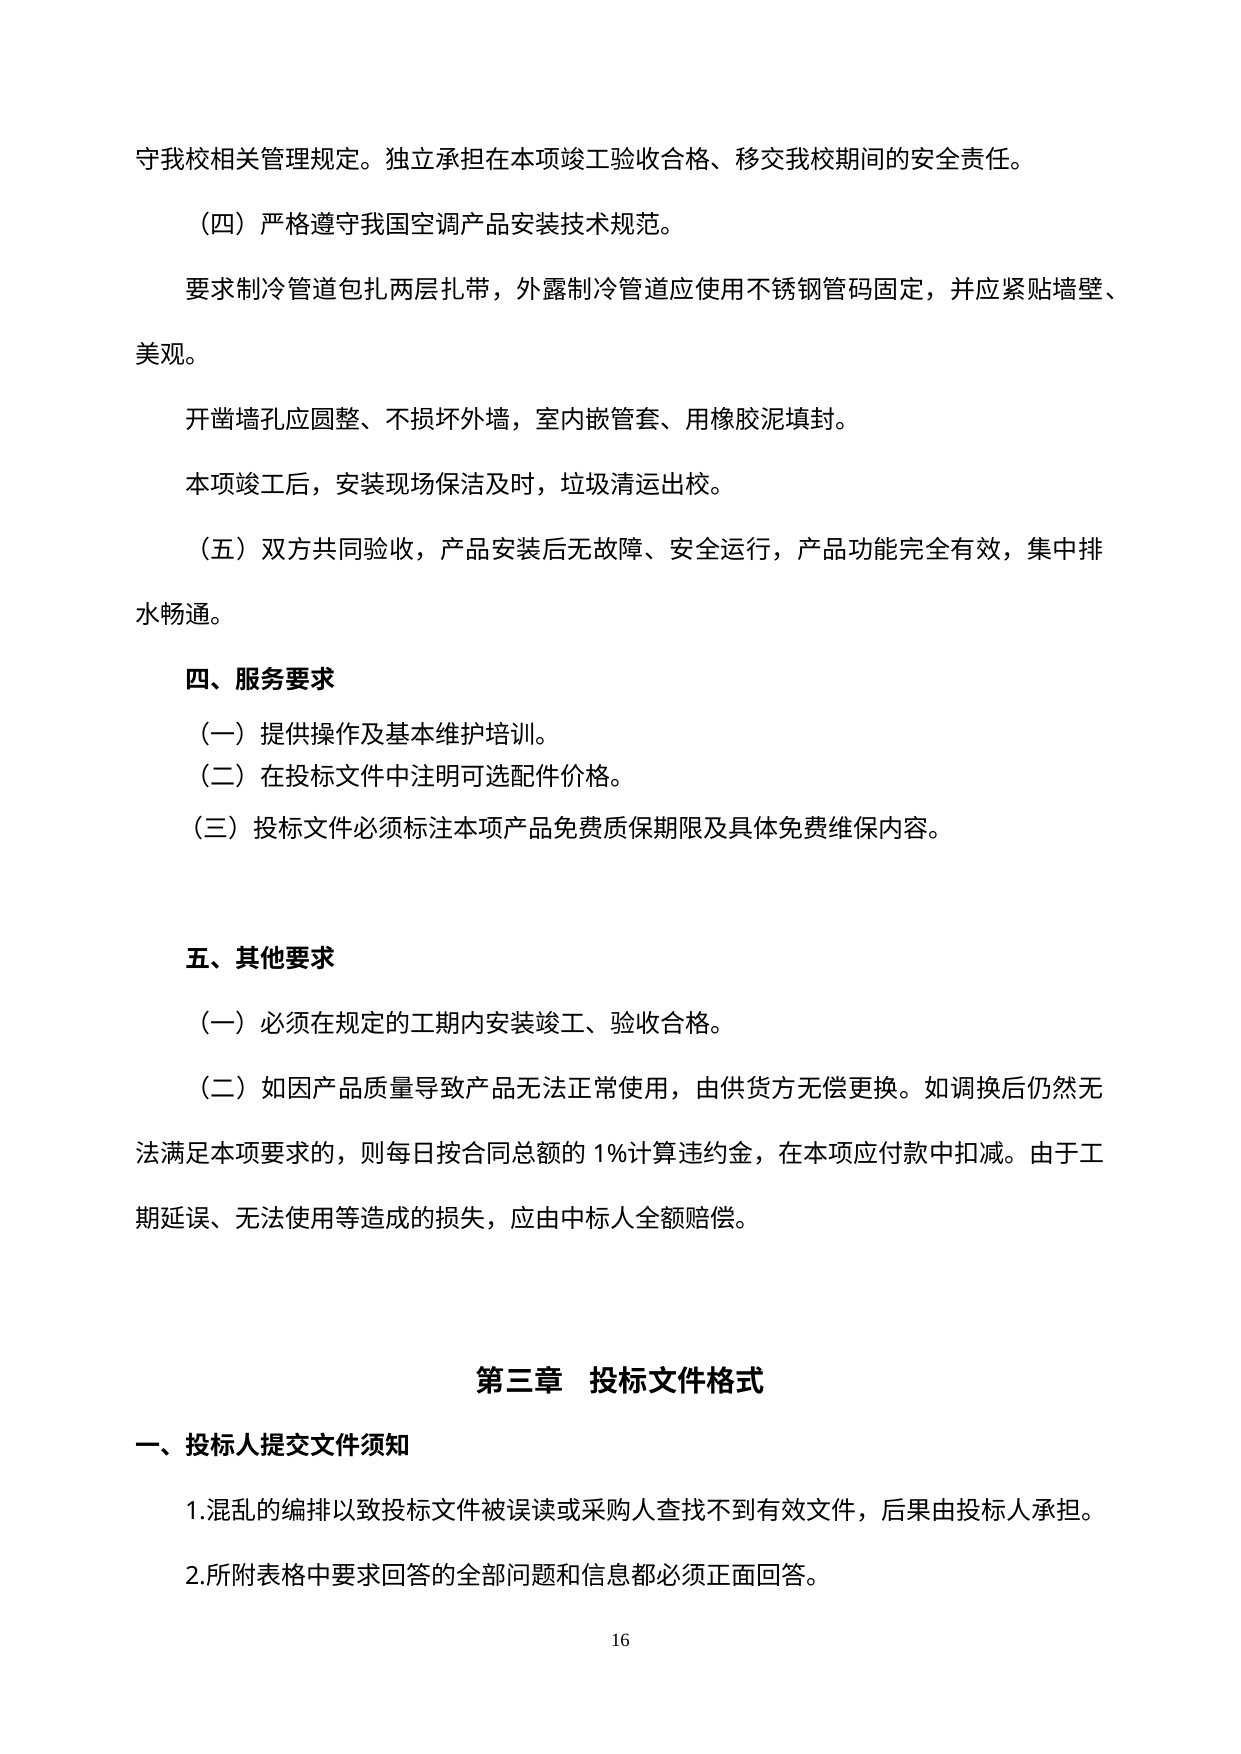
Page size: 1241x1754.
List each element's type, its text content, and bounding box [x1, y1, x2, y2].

text 五、其他要求 [135, 924, 1106, 989]
text 开凿墙孔应圆整、不损坏外墙，室内嵌管套、用橡胶泥填封。 [135, 386, 1106, 451]
text （四）严格遵守我国空调产品安装技术规范。 [135, 191, 1106, 256]
text （一）提供操作及基本维护培训。 [135, 711, 1106, 752]
text （三）投标文件必须标注本项产品免费质保期限及具体免费维保内容。 [135, 794, 1106, 859]
text （五）双方共同验收，产品安装后无故障、安全运行，产品功能完全有效，集中排水畅通。 [135, 516, 1106, 646]
text （一）必须在规定的工期内安装竣工、验收合格。 [135, 989, 1106, 1054]
list 1.混乱的编排以致投标文件被误读或采购人查找不到有效文件，后果由投标人承担。 [135, 1476, 1106, 1541]
list 2.所附表格中要求回答的全部问题和信息都必须正面回答。 [135, 1541, 1106, 1606]
text 要求制冷管道包扎两层扎带，外露制冷管道应使用不锈钢管码固定，并应紧贴墙壁、美观。 [135, 256, 1106, 386]
text 第三章 投标文件格式 [135, 1346, 1106, 1411]
text 一、投标人提交文件须知 [135, 1411, 1106, 1476]
text （二）如因产品质量导致产品无法正常使用，由供货方无偿更换。如调换后仍然无法满足本项要求的，则每日按合同总额的1%计算违约金，在本项应付款中扣减。由于工期延误、无法使用等造成的损失，应由中标人全额赔偿。 [135, 1054, 1106, 1249]
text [135, 126, 1106, 191]
text 本项竣工后，安装现场保洁及时，垃圾清运出校。 [135, 451, 1106, 516]
text （二）在投标文件中注明可选配件价格。 [135, 752, 1106, 794]
text 四、服务要求 [135, 646, 1106, 711]
